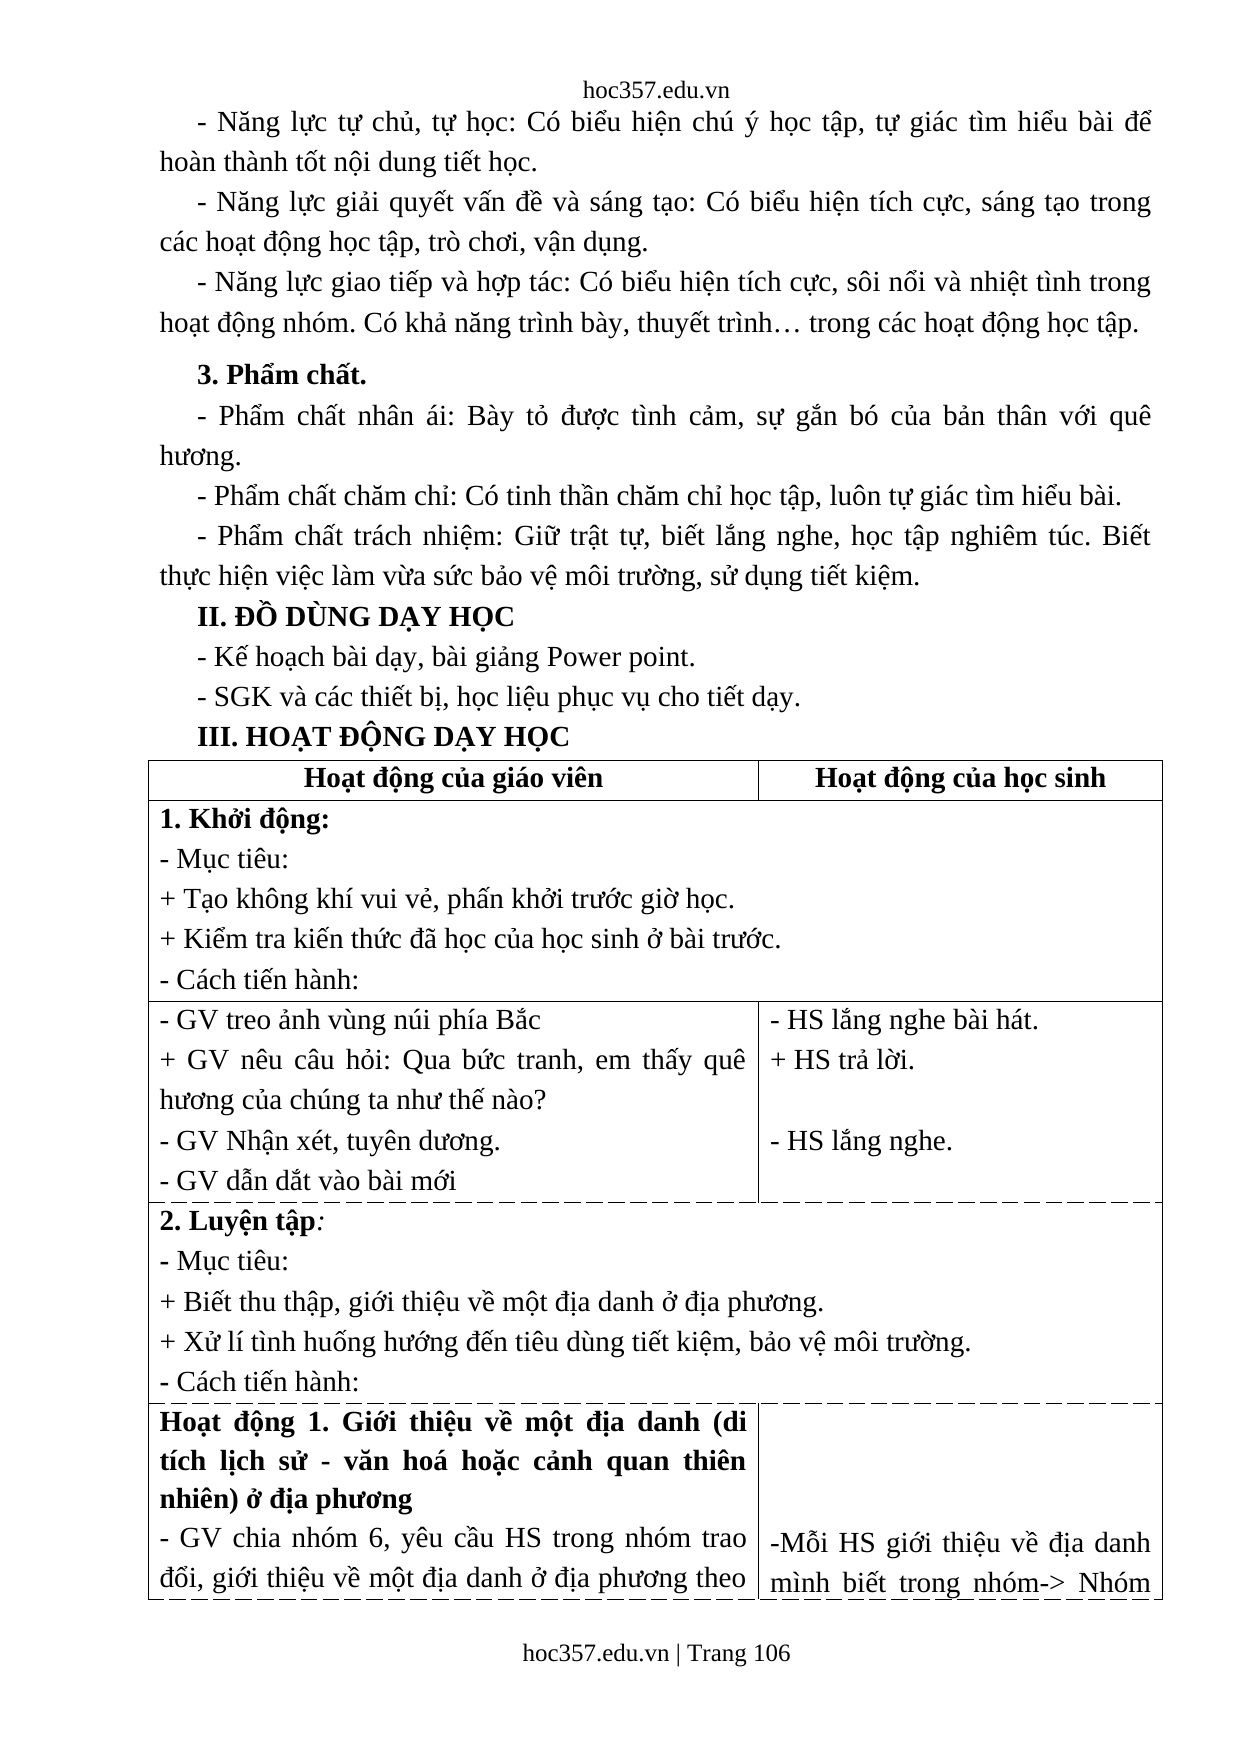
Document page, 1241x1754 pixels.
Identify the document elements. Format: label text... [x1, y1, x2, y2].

text - Phẩm chất nhân ái: Bày tỏ được tình cảm, sự gắn bó của bản thân với quê hương. [159, 398, 1153, 471]
text - Năng lực giải quyết vấn đề và sáng tạo: Có biểu hiện tích cực, sáng tạo trong các hoạt động học tập, trò chơi, vận dụng. [159, 184, 1153, 258]
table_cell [759, 1403, 1162, 1599]
text - Phẩm chất trách nhiệm: Giữ trật tự, biết lắng nghe, học tập nghiêm túc. Biết thực hiện việc làm vừa sức bảo vệ môi trường, sử dụng tiết kiệm. [159, 518, 1153, 592]
text - Năng lực giao tiếp và hợp tác: Có biểu hiện tích cực, sôi nổi và nhiệt tình trong hoạt động nhóm. Có khả năng trình bày, thuyết trình… trong các hoạt động học tập. [159, 264, 1153, 338]
table_header Hoạt động của học sinh [759, 761, 1162, 800]
text III. HOẠT ĐỘNG DẠY HỌC [159, 719, 1153, 753]
text - Phẩm chất chăm chỉ: Có tinh thần chăm chỉ học tập, luôn tự giác tìm hiểu bài. [159, 478, 1153, 512]
table_cell 1. Khởi động: - Mục tiêu: + Tạo không khí vui vẻ, phấn khởi trước giờ học. + Kiểm tra kiến thức đã học của học sinh ở bài trước. - Cách tiến hành: [149, 801, 1162, 1001]
table_header Hoạt động của giáo viên [149, 761, 758, 800]
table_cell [149, 1403, 758, 1599]
table_cell - HS lắng nghe bài hát. + HS trả lời. - HS lắng nghe. [759, 1002, 1162, 1202]
table_cell - GV treo ảnh vùng núi phía Bắc + GV nêu câu hỏi: Qua bức tranh, em thấy quê hương của chúng ta như thế nào? - GV Nhận xét, tuyên dương. - GV dẫn dắt vào bài mới [149, 1002, 758, 1202]
text II. ĐỒ DÙNG DẠY HỌC [159, 599, 1153, 632]
text - Năng lực tự chủ, tự học: Có biểu hiện chú ý học tập, tự giác tìm hiểu bài để hoàn thành tốt nội dung tiết học. [159, 104, 1153, 177]
text 3. Phẩm chất. [159, 357, 1153, 391]
table_cell 2. Luyện tập: - Mục tiêu: + Biết thu thập, giới thiệu về một địa danh ở địa phương. + Xử lí tình huống hướng đến tiêu dùng tiết kiệm, bảo vệ môi trường. - Cách tiến hành: [149, 1202, 1162, 1403]
text - SGK và các thiết bị, học liệu phục vụ cho tiết dạy. [159, 679, 1153, 713]
text - Kế hoạch bài dạy, bài giảng Power point. [159, 639, 1153, 672]
